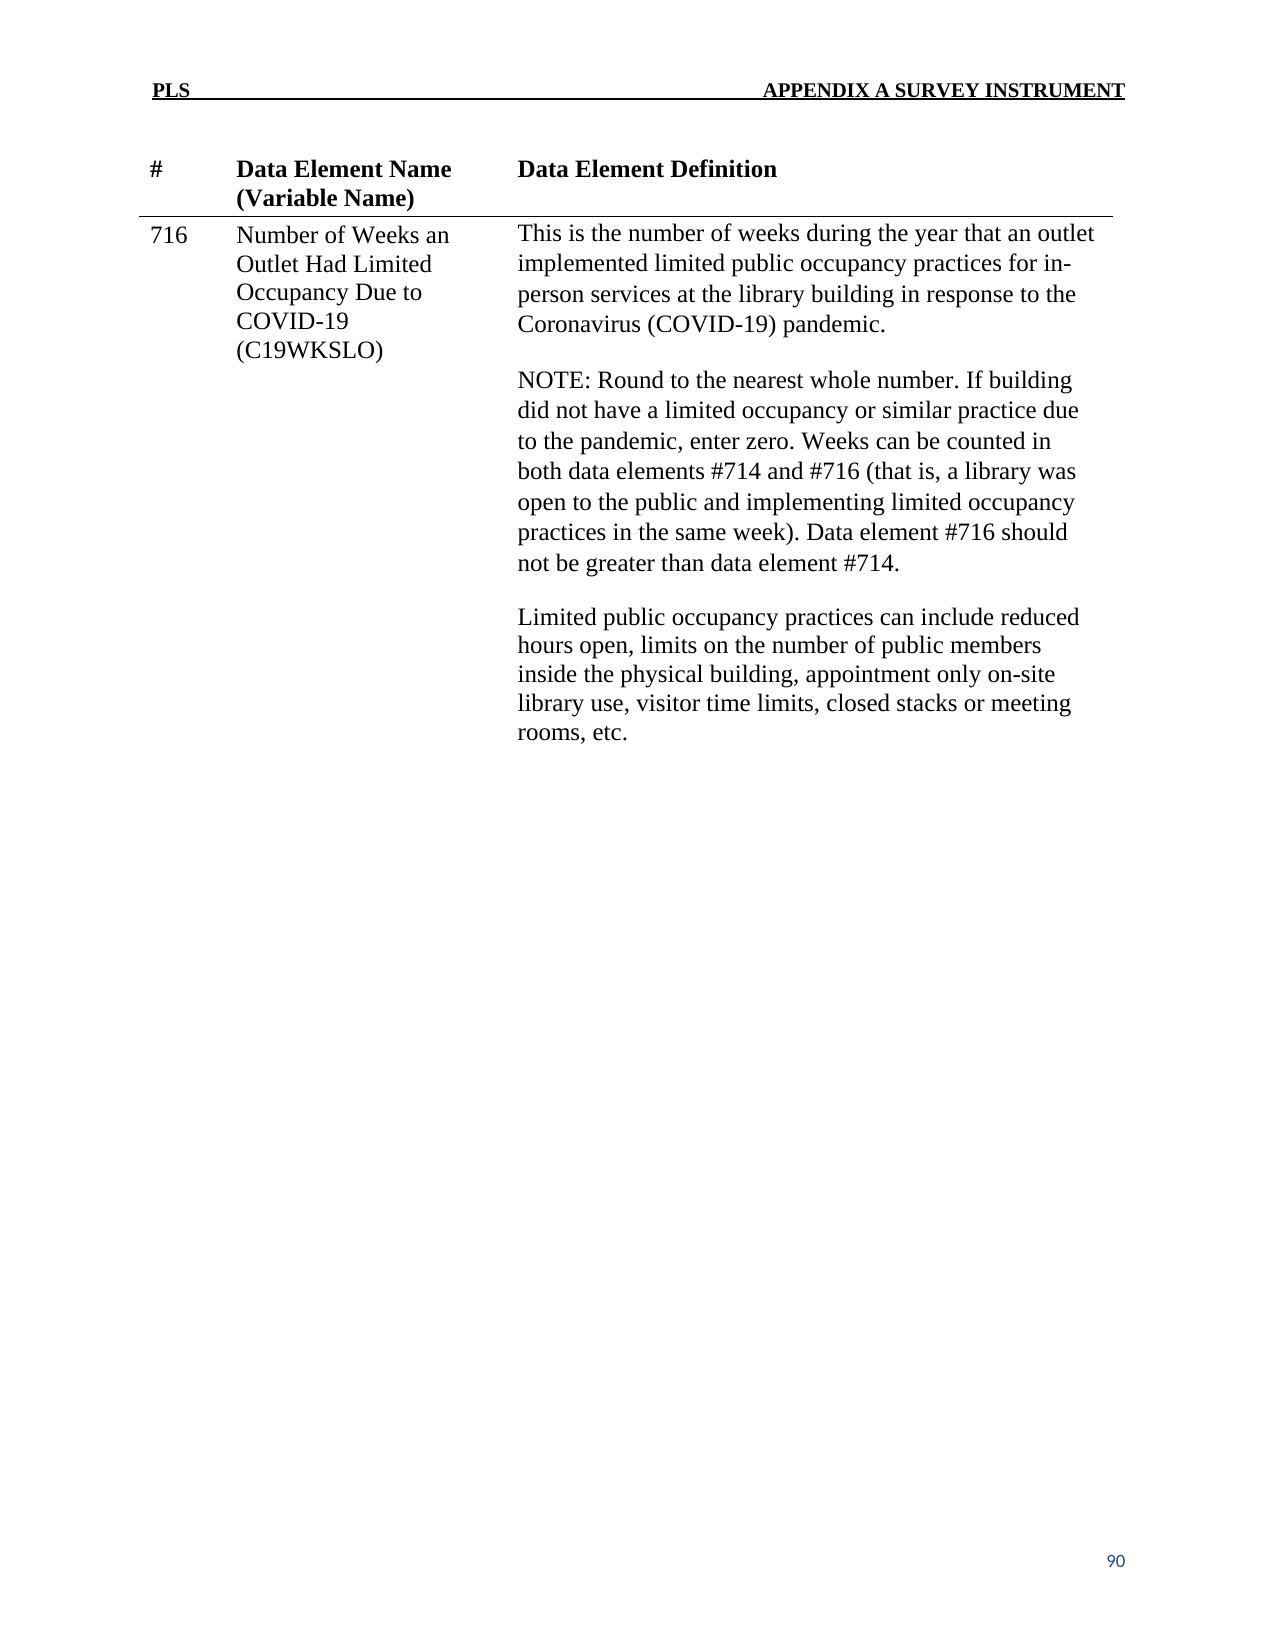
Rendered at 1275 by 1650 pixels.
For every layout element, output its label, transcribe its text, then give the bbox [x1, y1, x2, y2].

table_header Data Element Definition [506, 150, 1113, 216]
table_header # [139, 150, 225, 216]
table_cell Number of Weeks an Outlet Had Limited Occupancy Due to COVID-19 (C19WKSLO) [225, 217, 506, 749]
table_cell 716 [139, 217, 225, 749]
table_cell This is the number of weeks during the year that an outlet implemented limited public occupancy practices for in-person services at the library building in response to the Coronavirus (COVID-19) pandemic. NOTE: Round to the nearest whole number. If building did not have a limited occupancy or similar practice due to the pandemic, enter zero. Weeks can be counted in both data elements #714 and #716 (that is, a library was open to the public and implementing limited occupancy practices in the same week). Data element #716 should not be greater than data element #714. Limited public occupancy practices can include reduced hours open, limits on the number of public members inside the physical building, appointment only on-site library use, visitor time limits, closed stacks or meeting rooms, etc. [506, 217, 1113, 749]
table_header Data Element Name (Variable Name) [225, 150, 506, 216]
